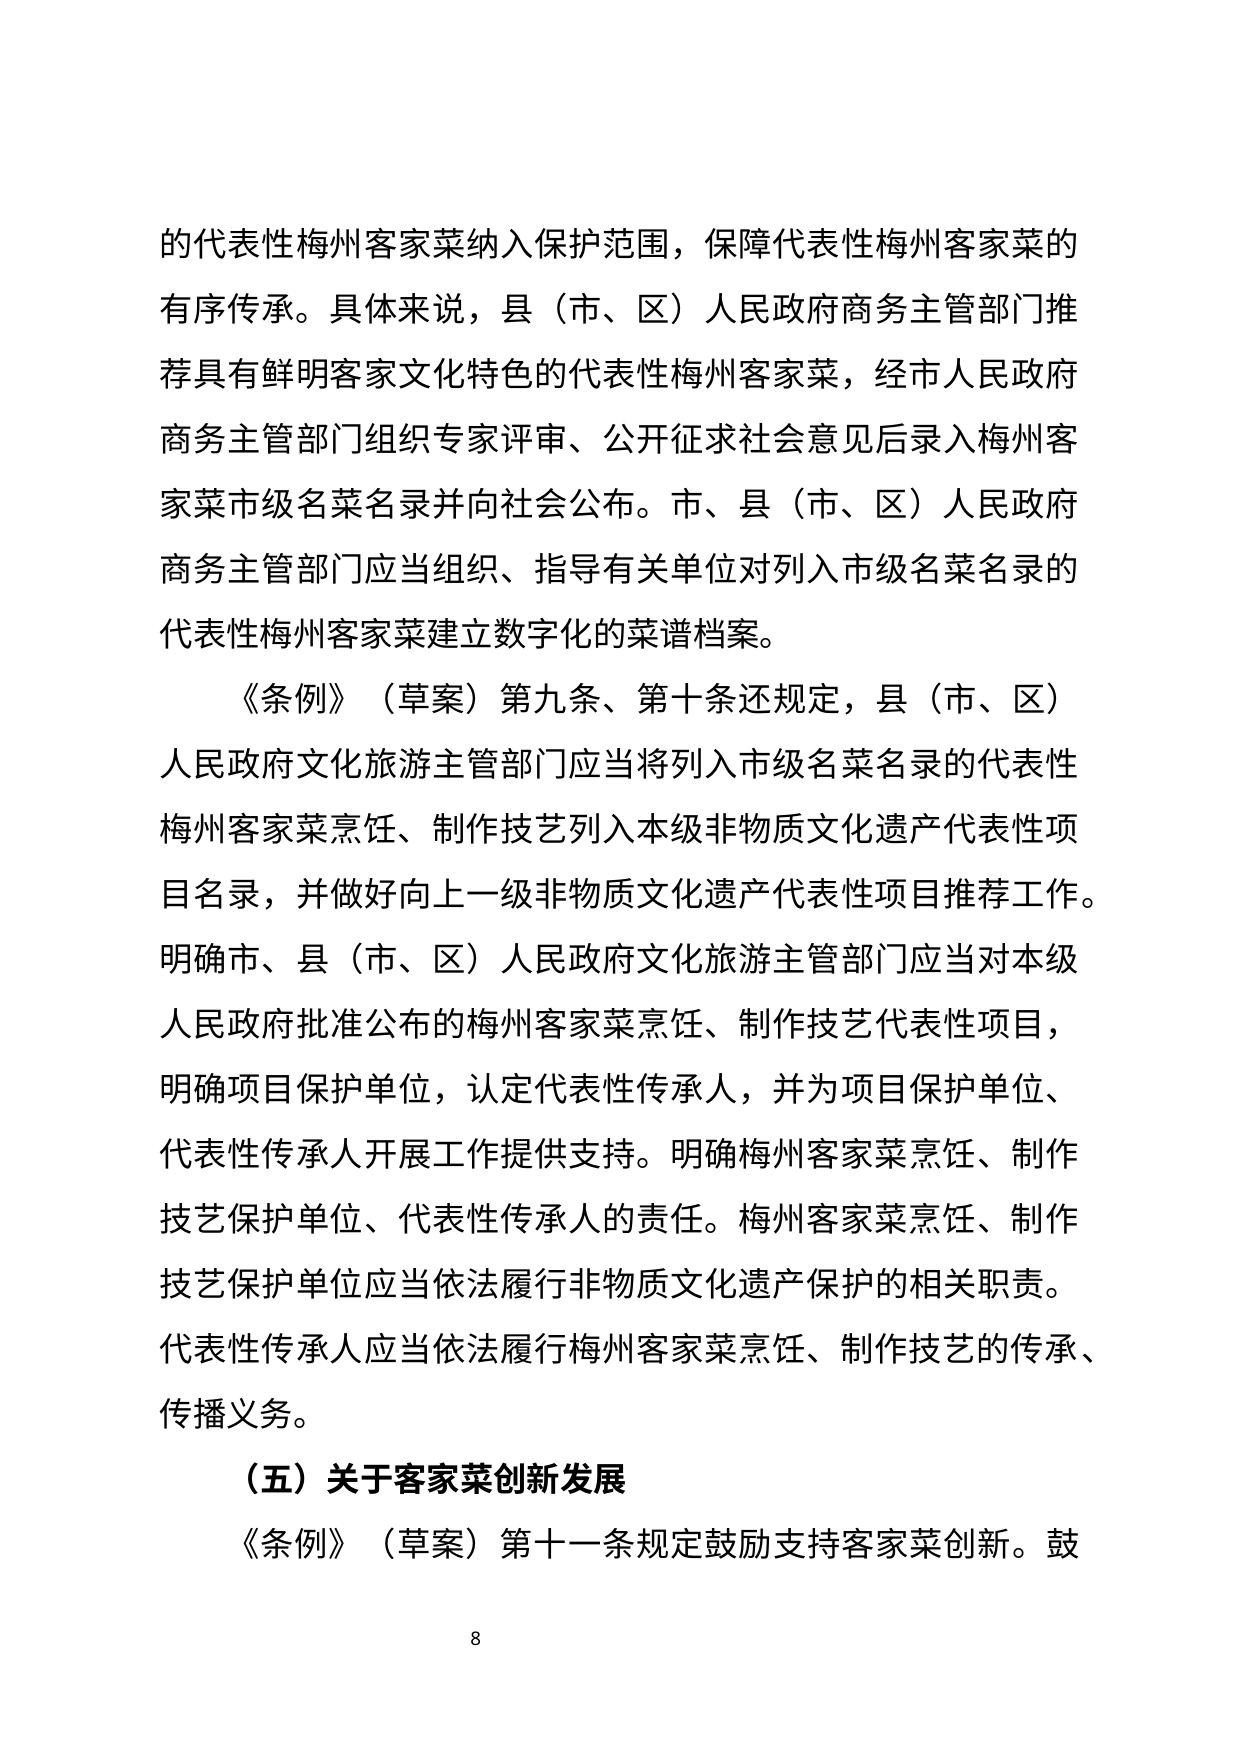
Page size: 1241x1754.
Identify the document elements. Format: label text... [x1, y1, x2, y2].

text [159, 1509, 1081, 1574]
text 《条例》（草案）第九条、第十条还规定，县（市、区）人民政府文化旅游主管部门应当将列入市级名菜名录的代表性梅州客家菜烹饪、制作技艺列入本级非物质文化遗产代表性项目名录，并做好向上一级非物质文化遗产代表性项目推荐工作。明确市、县（市、区）人民政府文化旅游主管部门应当对本级人民政府批准公布的梅州客家菜烹饪、制作技艺代表性项目，明确项目保护单位，认定代表性传承人，并为项目保护单位、代表性传承人开展工作提供支持。明确梅州客家菜烹饪、制作技艺保护单位、代表性传承人的责任。梅州客家菜烹饪、制作技艺保护单位应当依法履行非物质文化遗产保护的相关职责。代表性传承人应当依法履行梅州客家菜烹饪、制作技艺的传承、传播义务。 [159, 664, 1081, 1444]
text （五）关于客家菜创新发展 [159, 1444, 1081, 1509]
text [159, 209, 1081, 664]
